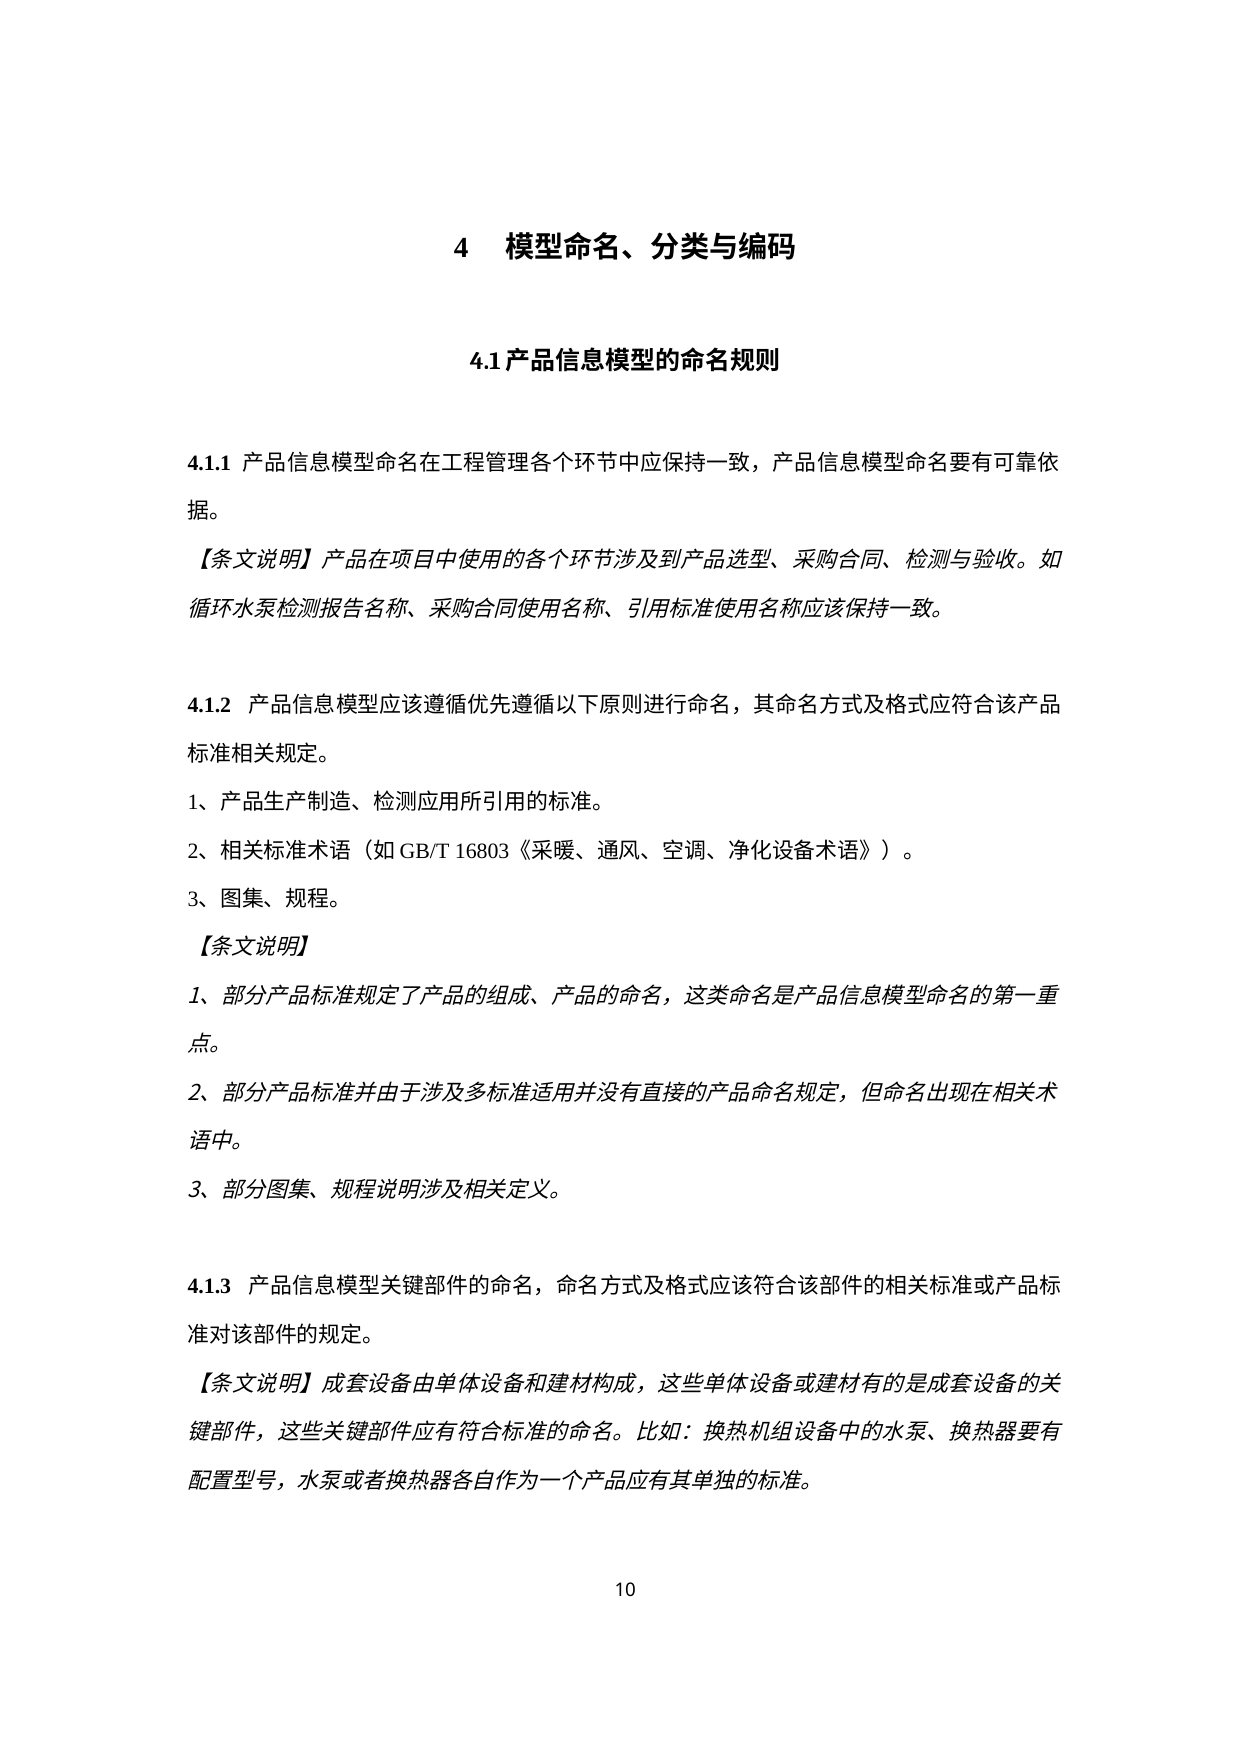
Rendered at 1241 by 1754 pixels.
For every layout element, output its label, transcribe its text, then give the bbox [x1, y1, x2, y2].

text 4.1.2 产品信息模型应该遵循优先遵循以下原则进行命名，其命名方式及格式应符合该产品标准相关规定。 [187, 687, 1063, 768]
text 3、图集、规程。 [187, 881, 1063, 913]
text 【条文说明】产品在项目中使用的各个环节涉及到产品选型、采购合同、检测与验收。如循环水泵检测报告名称、采购合同使用名称、引用标准使用名称应该保持一致。 [187, 541, 1063, 623]
text 1、部分产品标准规定了产品的组成、产品的命名，这类命名是产品信息模型命名的第一重点。 [187, 977, 1063, 1058]
list 模型命名、分类与编码 [187, 213, 1063, 278]
text 【条文说明】 [187, 929, 1063, 961]
text 3、部分图集、规程说明涉及相关定义。 [187, 1171, 1063, 1204]
text 4.1.1 产品信息模型命名在工程管理各个环节中应保持一致，产品信息模型命名要有可靠依据。 [187, 444, 1063, 526]
text 4.1.3 产品信息模型关键部件的命名，命名方式及格式应该符合该部件的相关标准或产品标准对该部件的规定。 [187, 1268, 1063, 1349]
text 4.1产品信息模型的命名规则 [187, 326, 1063, 391]
text 1、产品生产制造、检测应用所引用的标准。 [187, 784, 1063, 816]
text 【条文说明】成套设备由单体设备和建材构成，这些单体设备或建材有的是成套设备的关键部件，这些关键部件应有符合标准的命名。比如：换热机组设备中的水泵、换热器要有配置型号，水泵或者换热器各自作为一个产品应有其单独的标准。 [187, 1365, 1063, 1495]
text 2、相关标准术语（如GB/T 16803《采暖、通风、空调、净化设备术语》）。 [187, 832, 1063, 865]
text 2、部分产品标准并由于涉及多标准适用并没有直接的产品命名规定，但命名出现在相关术语中。 [187, 1074, 1063, 1156]
